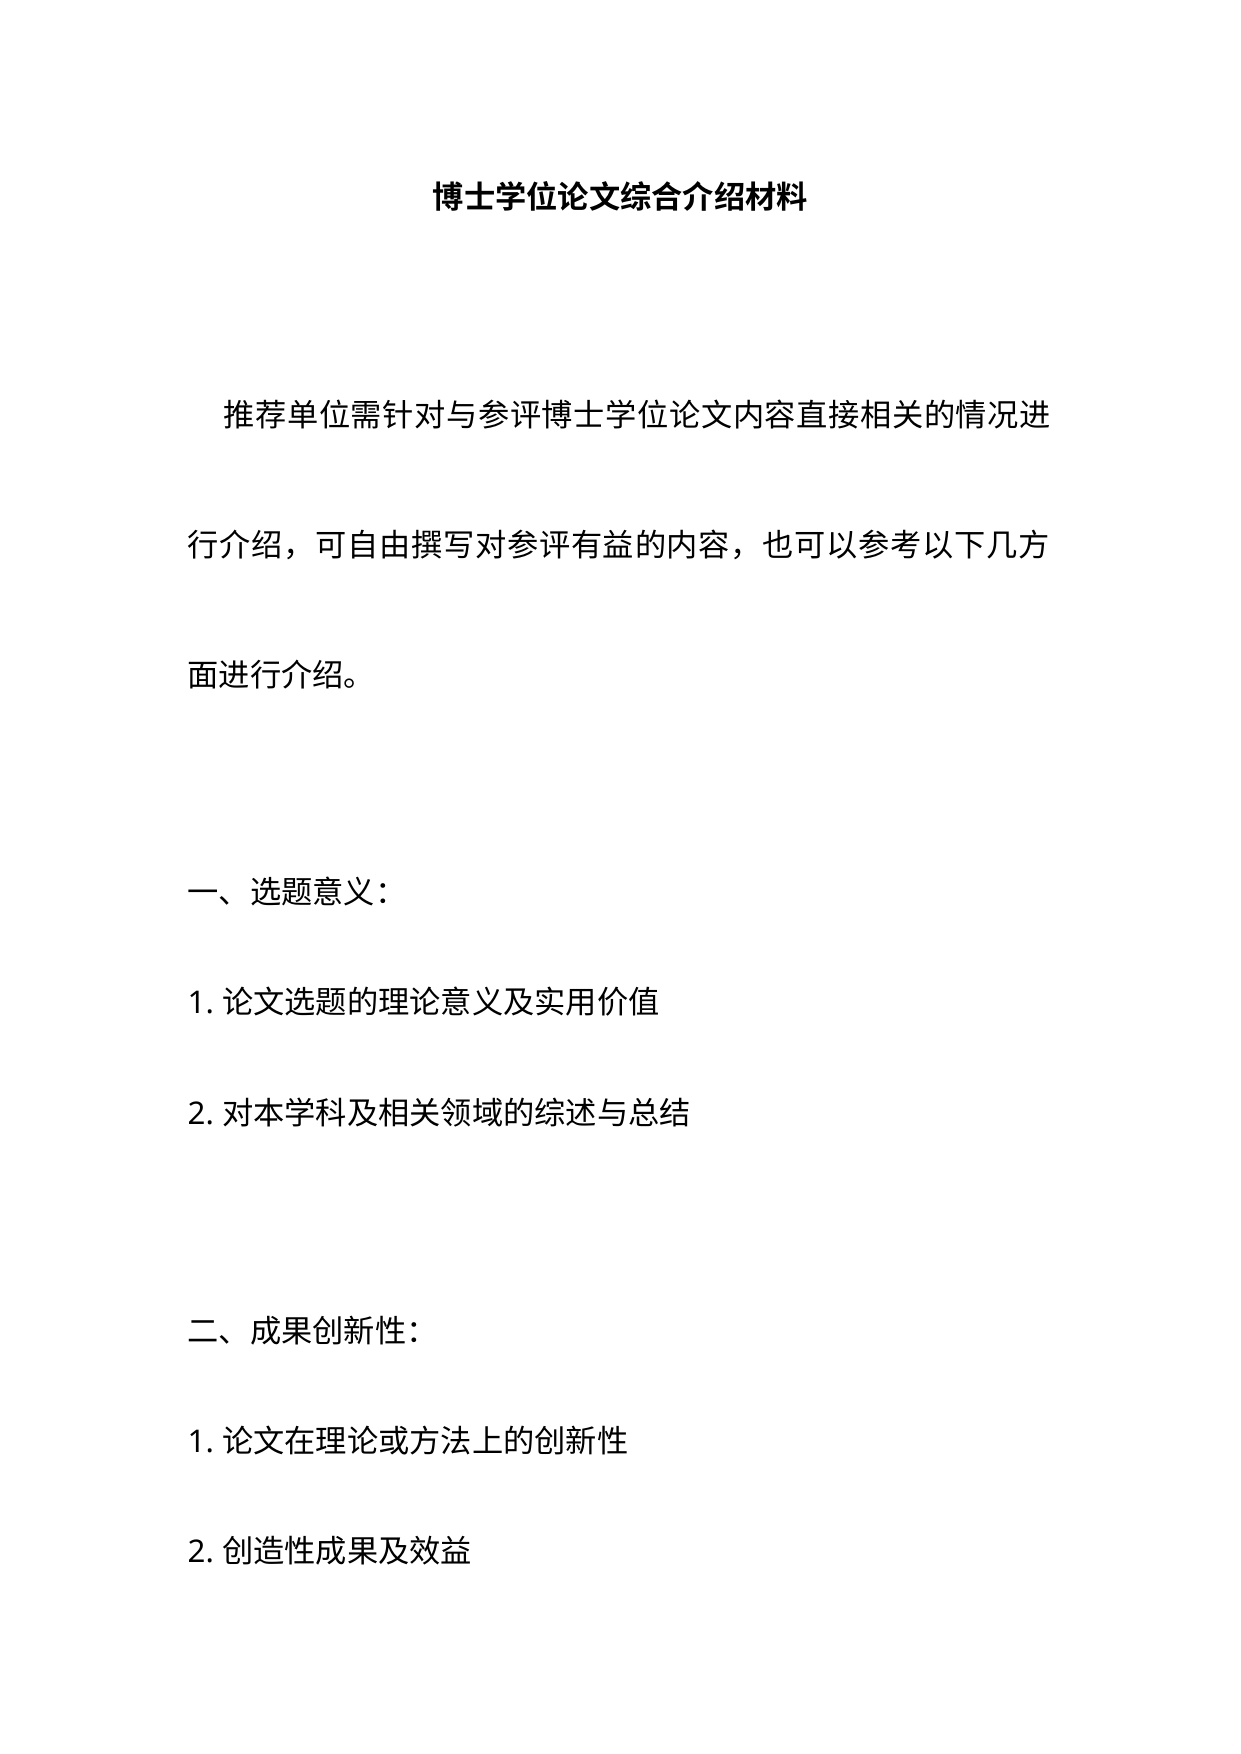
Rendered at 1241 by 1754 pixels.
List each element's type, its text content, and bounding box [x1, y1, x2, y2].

text 推荐单位需针对与参评博士学位论文内容直接相关的情况进行介绍，可自由撰写对参评有益的内容，也可以参考以下几方面进行介绍。 [187, 380, 1053, 705]
text 二、成果创新性： [187, 1296, 1053, 1361]
text 2. 创造性成果及效益 [187, 1517, 1053, 1582]
text 1. 论文选题的理论意义及实用价值 [187, 968, 1053, 1033]
text 博士学位论文综合介绍材料 [187, 162, 1053, 227]
text 一、选题意义： [187, 858, 1053, 923]
text 2. 对本学科及相关领域的综述与总结 [187, 1078, 1053, 1143]
text 1. 论文在理论或方法上的创新性 [187, 1406, 1053, 1471]
